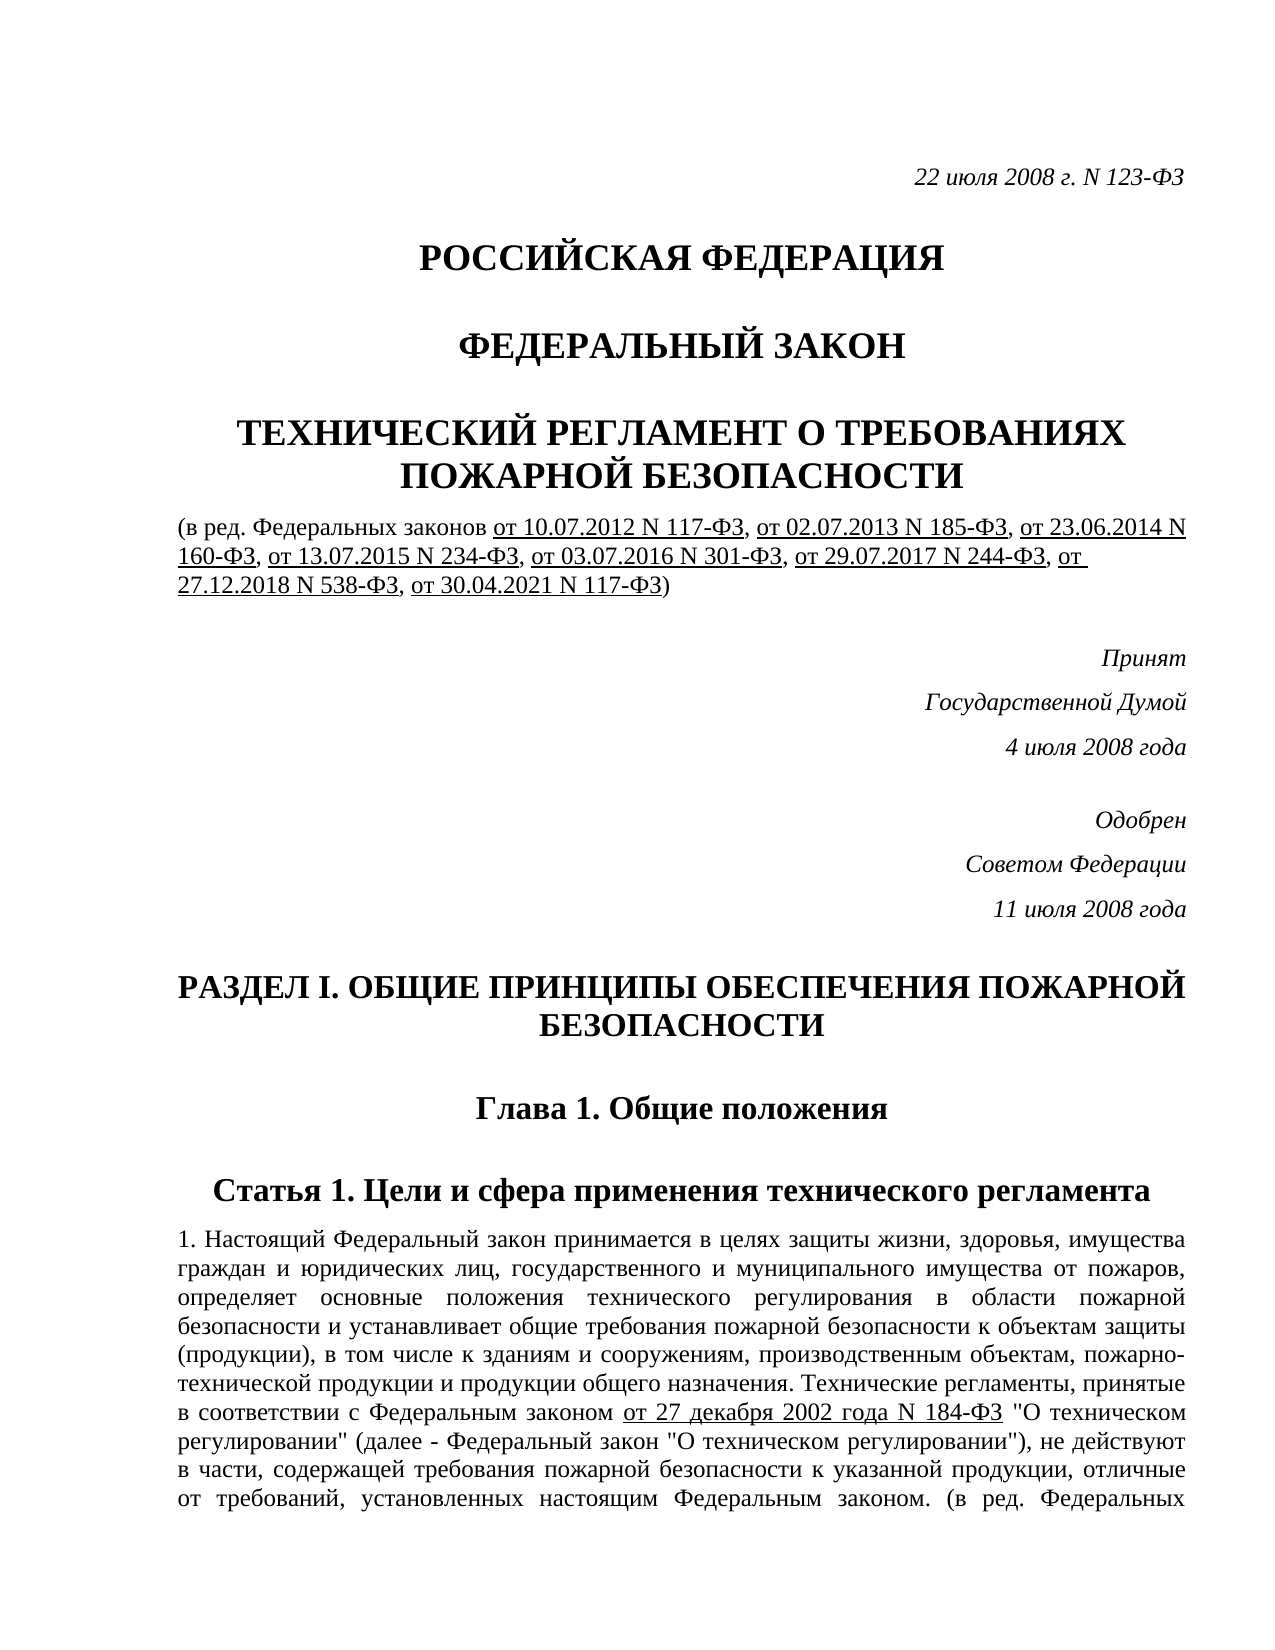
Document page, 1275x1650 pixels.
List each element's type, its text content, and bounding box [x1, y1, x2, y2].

text РАЗДЕЛ I. ОБЩИЕ ПРИНЦИПЫ ОБЕСПЕЧЕНИЯ ПОЖАРНОЙ БЕЗОПАСНОСТИ [177, 967, 1186, 1043]
text (в ред. Федеральных законов от 10.07.2012 N 117-ФЗ, от 02.07.2013 N 185-ФЗ, от 23.06.2014 N 160-ФЗ, от 13.07.2015 N 234-ФЗ, от 03.07.2016 N 301-ФЗ, от 29.07.2017 N 244-ФЗ, от 27.12.2018 N 538-ФЗ, от 30.04.2021 N 117-ФЗ) [177, 512, 1186, 599]
text 4 июля 2008 года [177, 732, 1186, 761]
text Одобрен [177, 805, 1186, 834]
text РОССИЙСКАЯ ФЕДЕРАЦИЯ [177, 236, 1186, 279]
text Государственной Думой [177, 687, 1186, 716]
text 11 июля 2008 года [177, 894, 1186, 922]
text 22 июля 2008 г. N 123-ФЗ [177, 162, 1186, 191]
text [177, 1224, 1186, 1512]
text ТЕХНИЧЕСКИЙ РЕГЛАМЕНТ О ТРЕБОВАНИЯХ ПОЖАРНОЙ БЕЗОПАСНОСТИ [177, 411, 1186, 497]
text Глава 1. Общие положения [177, 1088, 1186, 1126]
text ФЕДЕРАЛЬНЫЙ ЗАКОН [177, 323, 1186, 366]
text Статья 1. Цели и сфера применения технического регламента [177, 1171, 1186, 1209]
text Советом Федерации [177, 849, 1186, 878]
text Принят [177, 643, 1186, 672]
